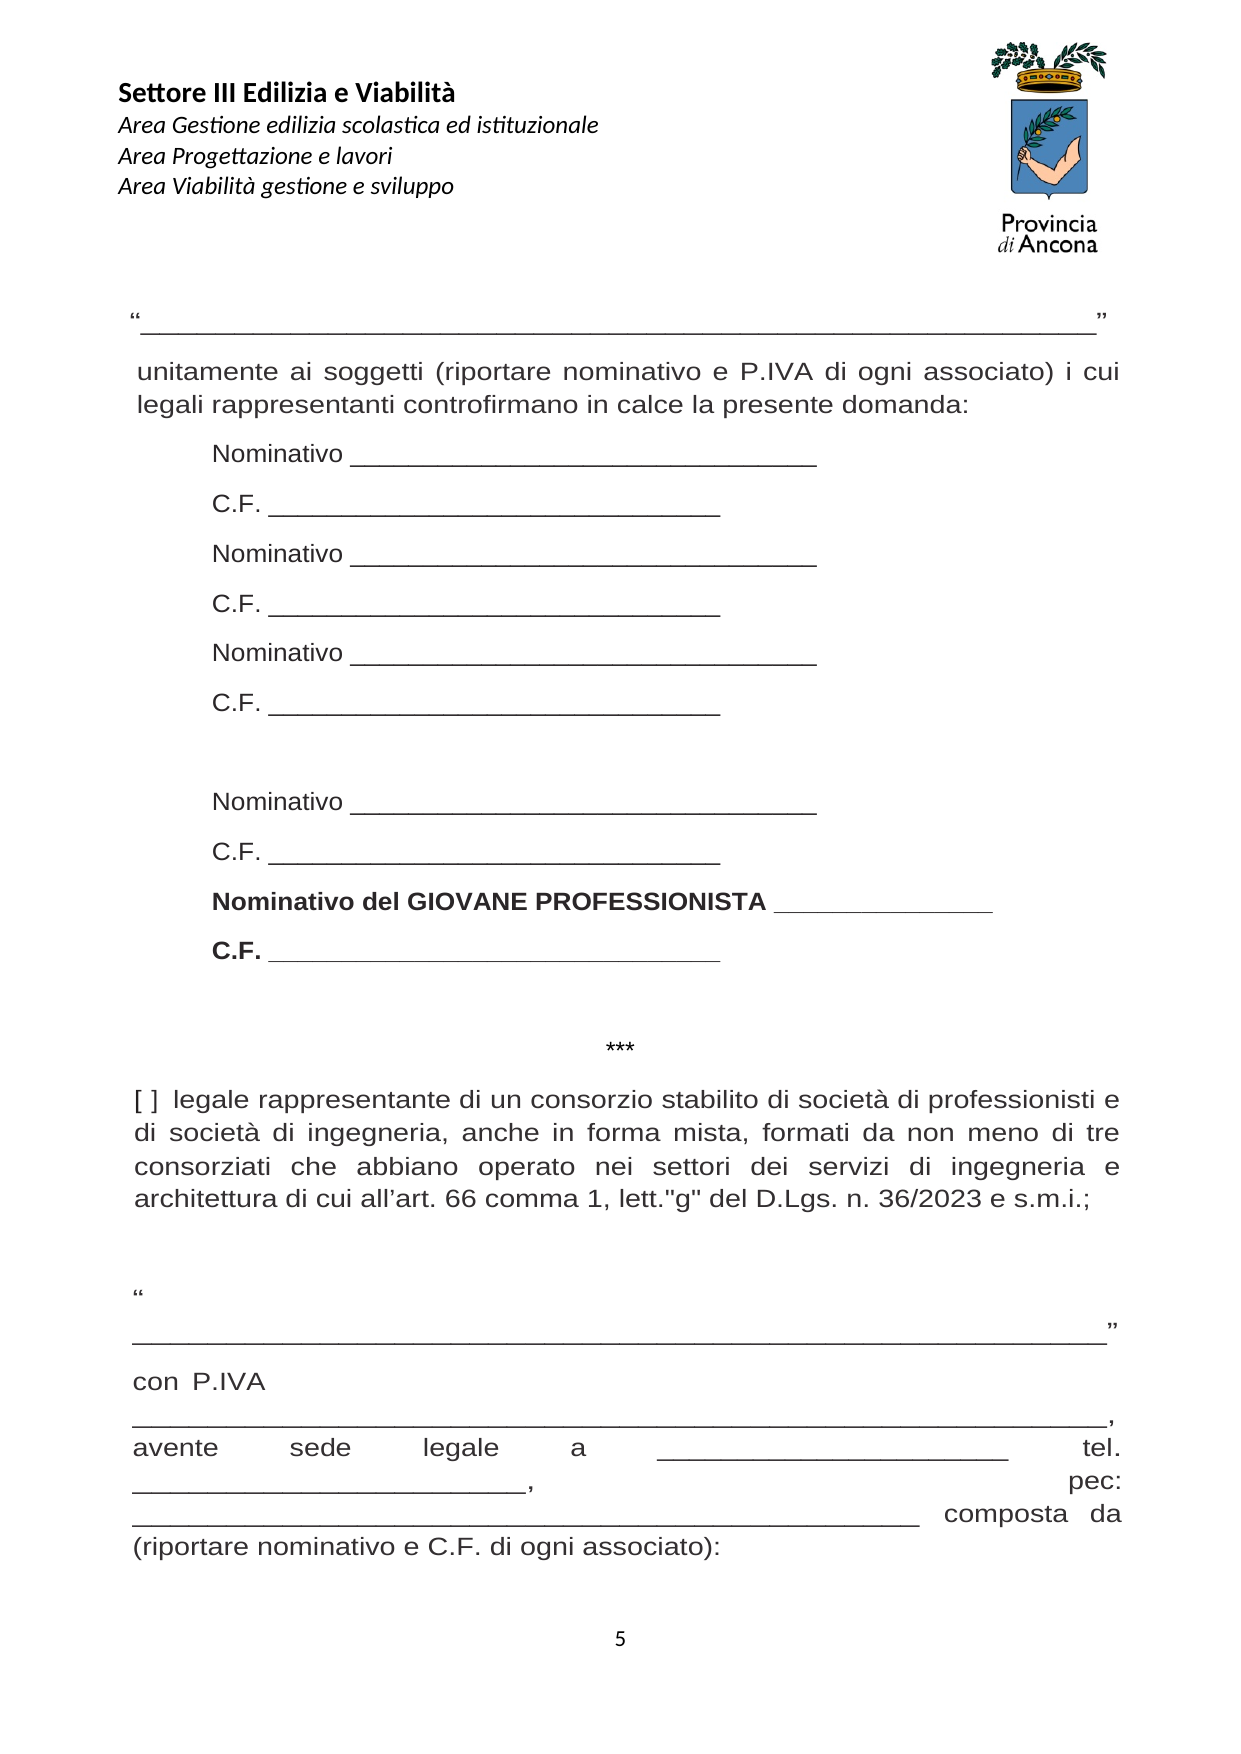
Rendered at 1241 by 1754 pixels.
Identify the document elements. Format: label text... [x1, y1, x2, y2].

text C.F. _______________________________ [212, 688, 1125, 717]
text con P.IVA ____________________________________________________, avente sede legale a ______________________ tel. _____________________, pec: __________________________________________ composta da (riportare nominativo e C.F. di ogni associato): [132, 1367, 1122, 1560]
text C.F. _______________________________ [212, 837, 1125, 866]
text *** [118, 1036, 1122, 1064]
text Nominativo ________________________________ [212, 787, 1125, 816]
text “___________________________________________________” [129, 307, 1122, 336]
picture [991, 42, 1107, 253]
text [ ] legale rappresentante di un consorzio stabilito di società di professionisti e di società di ingegneria, anche in forma mista, formati da non meno di tre consorziati che abbiano operato nei settori dei servizi di ingegneria e architettura di cui all’art. 66 comma 1, lett."g" del D.Lgs. n. 36/2023 e s.m.i.; [134, 1085, 1122, 1213]
text C.F. _______________________________ [212, 489, 1125, 518]
text C.F. _______________________________ [212, 588, 1125, 617]
text C.F. _______________________________ [212, 936, 1125, 965]
text Nominativo del GIOVANE PROFESSIONISTA _______________ [212, 887, 1125, 915]
text Nominativo ________________________________ [212, 539, 1125, 568]
text Nominativo ________________________________ [212, 638, 1125, 667]
text unitamente ai soggetti (riportare nominativo e P.IVA di ogni associato) i cui legali rappresentanti controfirmano in calce la presente domanda: [137, 357, 1122, 418]
text Nominativo ________________________________ [212, 439, 1125, 468]
text “ ____________________________________________________” [132, 1284, 1122, 1346]
